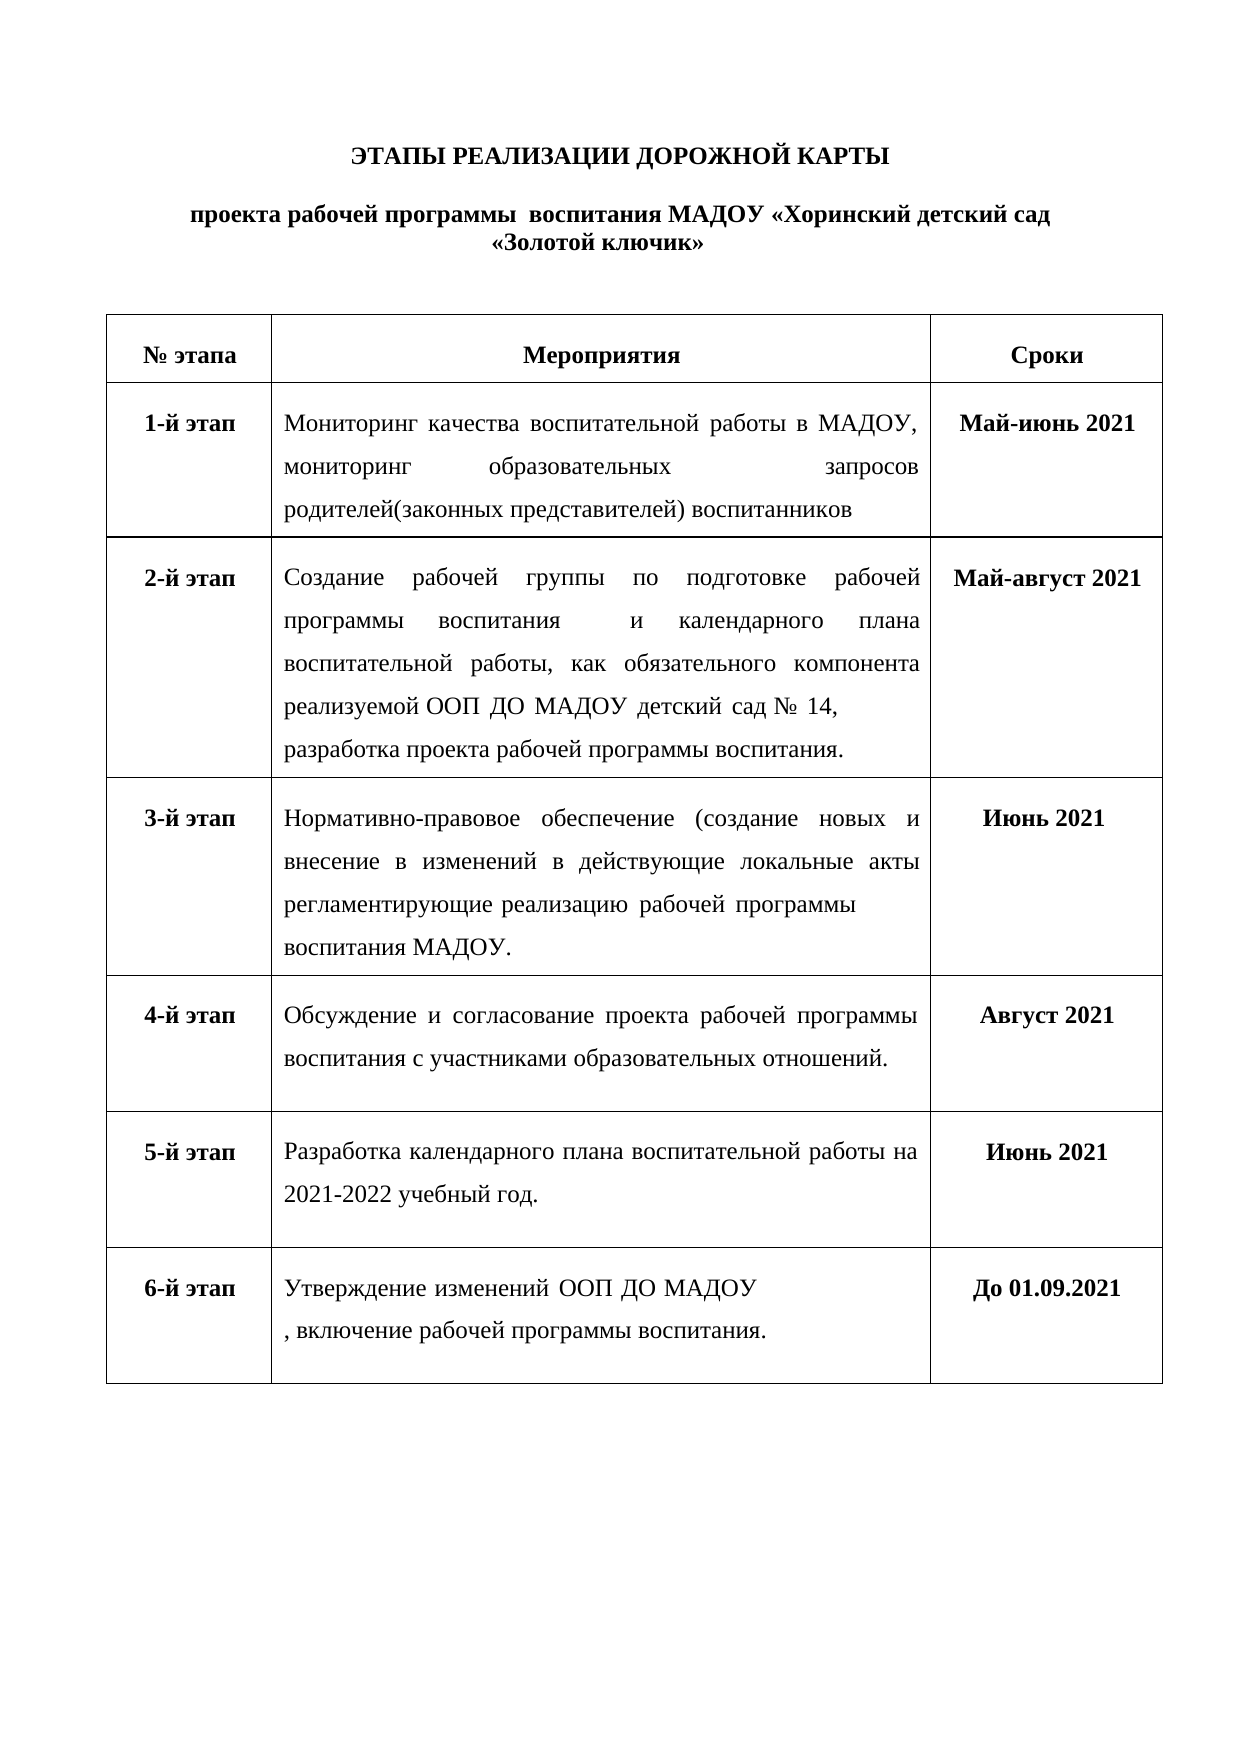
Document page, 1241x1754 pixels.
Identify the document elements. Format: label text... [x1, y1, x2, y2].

table_cell 6-й этап [107, 1248, 271, 1383]
table_cell 2-й этап [107, 538, 271, 777]
table_cell Май-август 2021 [931, 538, 1162, 777]
table_cell Разработка календарного плана воспитательной работы на 2021-2022 учебный год. [272, 1112, 930, 1247]
table_cell 4-й этап [107, 976, 271, 1111]
table_header Мероприятия [272, 315, 930, 382]
table_cell Нормативно-правовое обеспечение (создание новых и внесение в изменений в действующие локальные акты регламентирующие реализацию рабочей программы воспитания МАДОУ. [272, 778, 930, 974]
table_cell Июнь 2021 [931, 1112, 1162, 1247]
table_cell Июнь 2021 [931, 778, 1162, 974]
table_cell 1-й этап [107, 383, 271, 536]
table_cell До 01.09.2021 [931, 1248, 1162, 1383]
table_cell Обсуждение и согласование проекта рабочей программы воспитания с участниками образовательных отношений. [272, 976, 930, 1111]
table_cell 5-й этап [107, 1112, 271, 1247]
table_header № этапа [107, 315, 271, 382]
text проекта рабочей программы воспитания МАДОУ «Хоринский детский сад «Золотой ключик» [125, 199, 1070, 256]
table_cell Август 2021 [931, 976, 1162, 1111]
table_cell Утверждение изменений ООП ДО МАДОУ , включение рабочей программы воспитания. [272, 1248, 930, 1383]
table_cell Создание рабочей группы по подготовке рабочей программы воспитания и календарного плана воспитательной работы, как обязательного компонента реализуемой ООП ДО МАДОУ детский сад № 14, разработка проекта рабочей программы воспитания. [272, 538, 930, 777]
table_cell Мониторинг качества воспитательной работы в МАДОУ, мониторинг образовательных запросов родителей(законных представителей) воспитанников [272, 383, 930, 536]
table_cell 3-й этап [107, 778, 271, 974]
table_header Сроки [931, 315, 1162, 382]
subtitle ЭТАПЫ РЕАЛИЗАЦИИ ДОРОЖНОЙ КАРТЫ [125, 141, 1070, 169]
table_cell Май-июнь 2021 [931, 383, 1162, 536]
